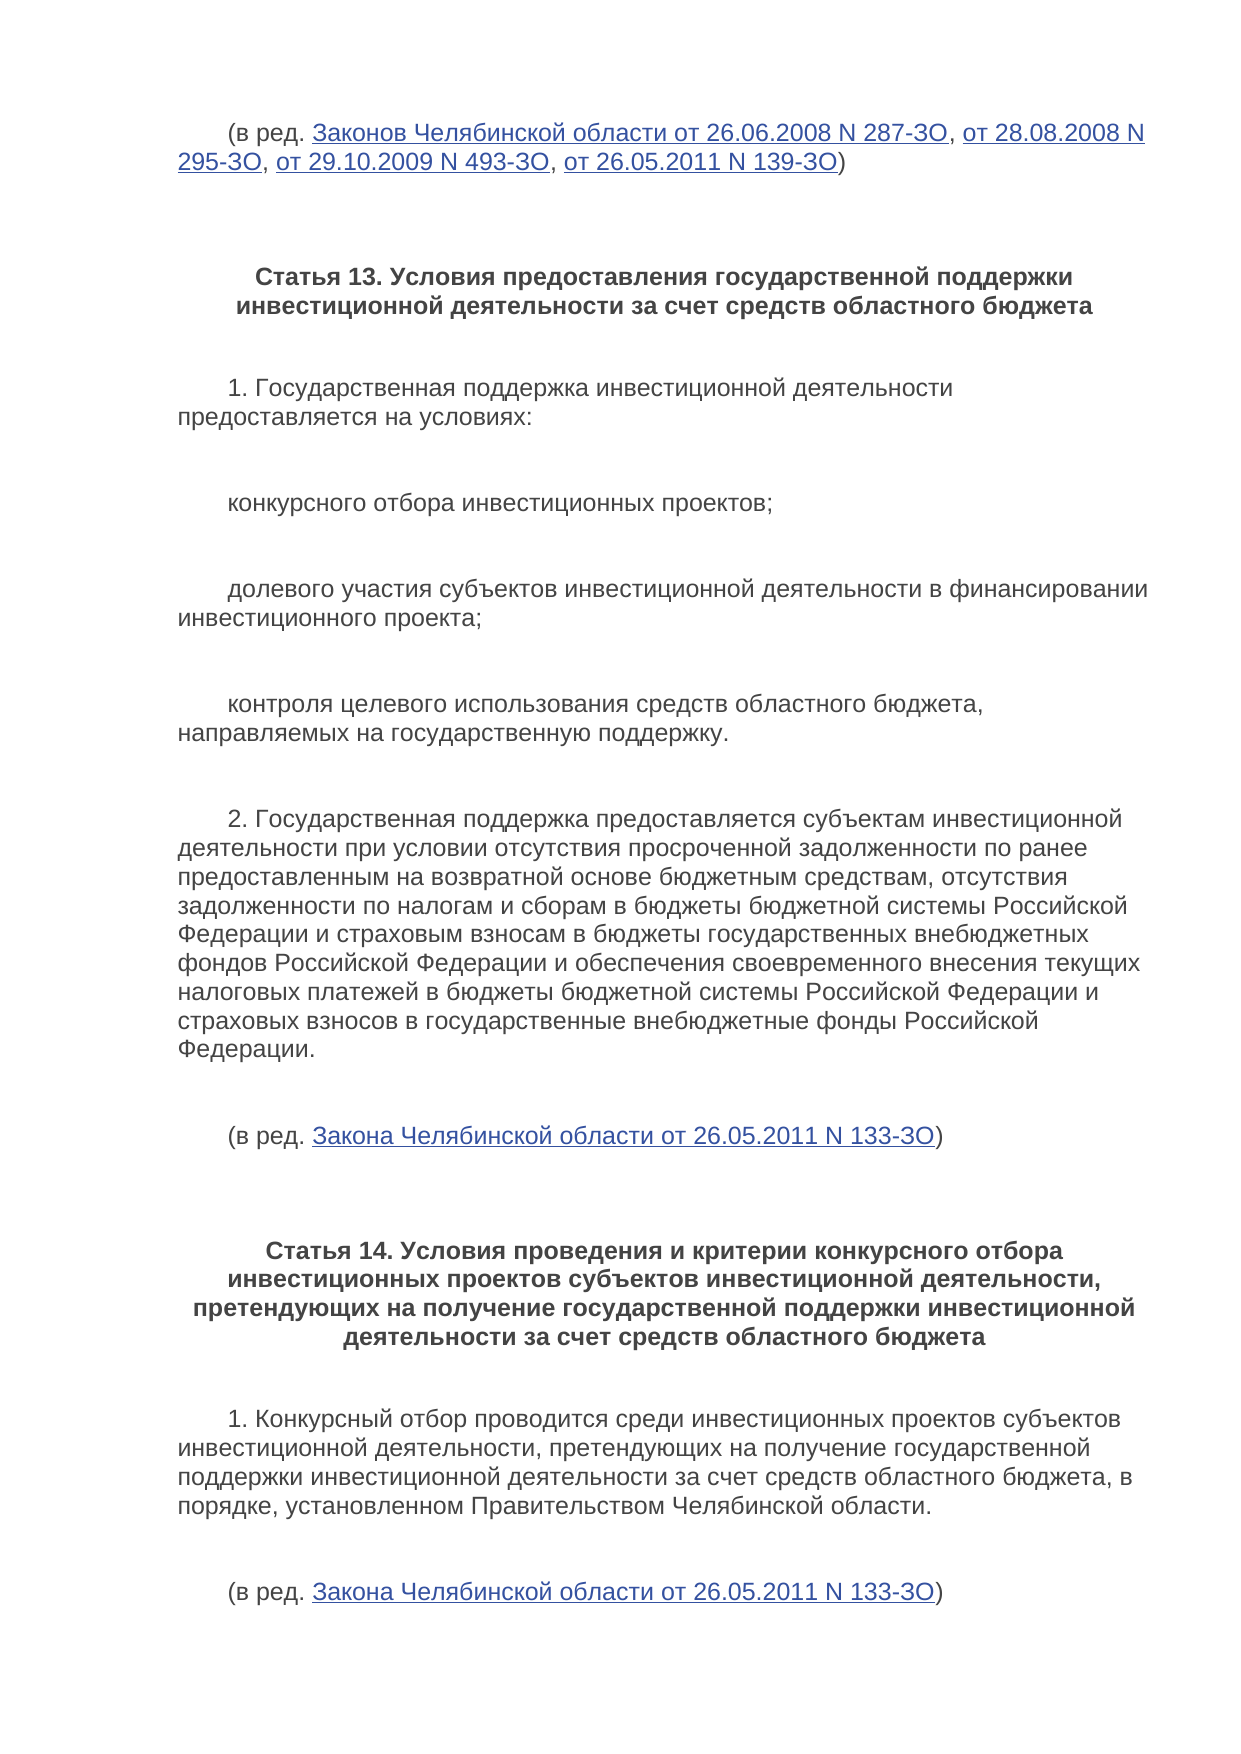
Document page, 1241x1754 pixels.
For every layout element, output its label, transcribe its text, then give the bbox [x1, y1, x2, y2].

text 1. Конкурсный отбор проводится среди инвестиционных проектов субъектов инвестиционной деятельности, претендующих на получение государственной поддержки инвестиционной деятельности за счет средств областного бюджета, в порядке, установленном Правительством Челябинской области. [177, 1404, 1152, 1548]
text конкурсного отбора инвестиционных проектов; [177, 488, 1152, 546]
text контроля целевого использования средств областного бюджета, направляемых на государственную поддержку. [177, 689, 1152, 776]
text (в ред. Закона Челябинской области от 26.05.2011 N 133-ЗО) [177, 1577, 1152, 1634]
text (в ред. Закона Челябинской области от 26.05.2011 N 133-ЗО) [177, 1121, 1152, 1178]
text 2. Государственная поддержка предоставляется субъектам инвестиционной деятельности при условии отсутствия просроченной задолженности по ранее предоставленным на возвратной основе бюджетным средствам, отсутствия задолженности по налогам и сборам в бюджеты бюджетной системы Российской Федерации и страховым взносам в бюджеты государственных внебюджетных фондов Российской Федерации и обеспечения своевременного внесения текущих налоговых платежей в бюджеты бюджетной системы Российской Федерации и страховых взносов в государственные внебюджетные фонды Российской Федерации. [177, 804, 1152, 1092]
text долевого участия субъектов инвестиционной деятельности в финансировании инвестиционного проекта; [177, 574, 1152, 661]
text (в ред. Законов Челябинской области от 26.06.2008 N 287-ЗО, от 28.08.2008 N 295-ЗО, от 29.10.2009 N 493-ЗО, от 26.05.2011 N 139-ЗО) [177, 118, 1152, 204]
text 1. Государственная поддержка инвестиционной деятельности предоставляется на условиях: [177, 373, 1152, 459]
subtitle Статья 13. Условия предоставления государственной поддержки инвестиционной деятельности за счет средств областного бюджета [177, 204, 1152, 319]
subtitle Статья 14. Условия проведения и критерии конкурсного отбора инвестиционных проектов субъектов инвестиционной деятельности, претендующих на получение государственной поддержки инвестиционной деятельности за счет средств областного бюджета [177, 1178, 1152, 1351]
